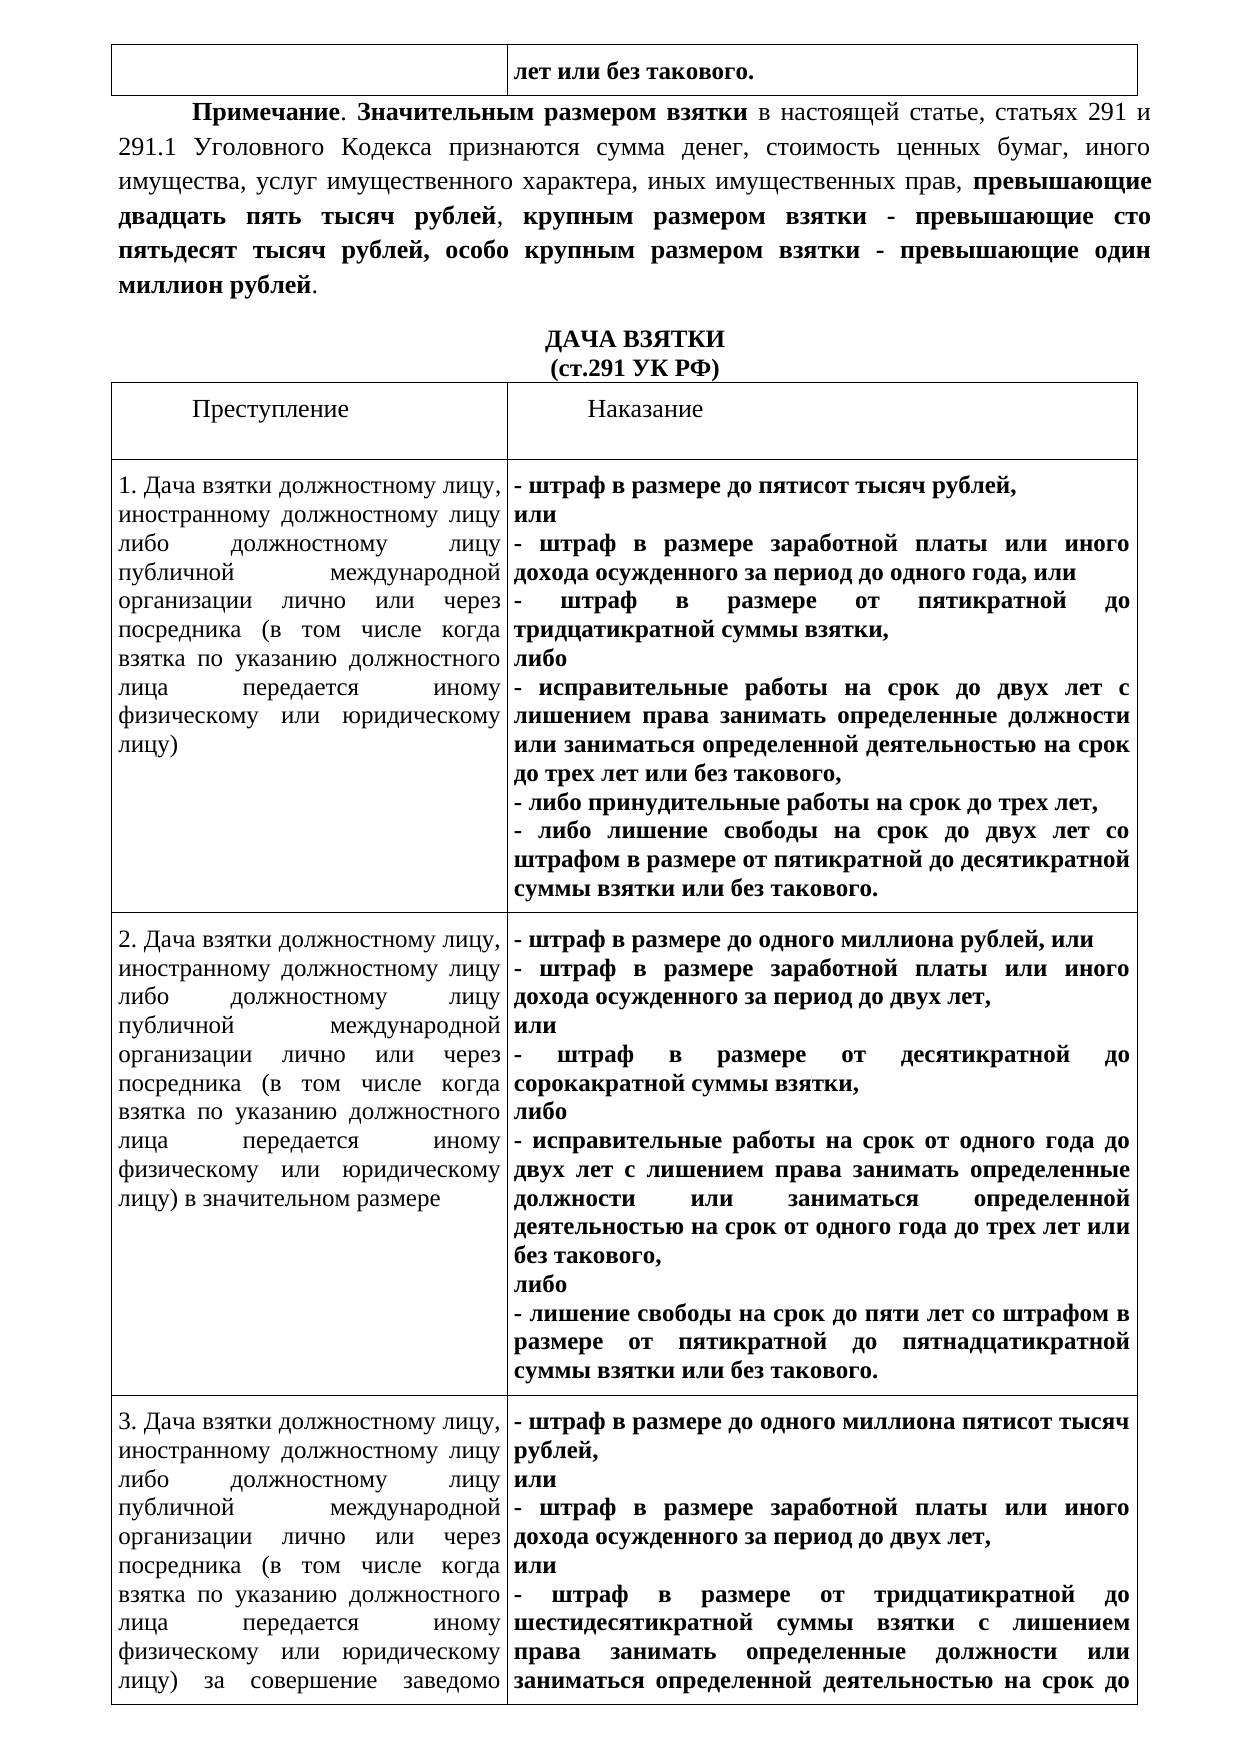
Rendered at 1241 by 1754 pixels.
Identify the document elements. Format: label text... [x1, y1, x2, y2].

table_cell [508, 45, 1137, 95]
table_cell 1. Дача взятки должностному лицу, иностранному должностному лицу либо должностному лицу публичной международной организации лично или через посредника (в том числе когда взятка по указанию должностного лица передается иному физическому или юридическому лицу) [112, 460, 507, 912]
table_header Преступление [112, 383, 507, 459]
text ДАЧА ВЗЯТКИ [118, 324, 1152, 353]
table_cell 2. Дача взятки должностному лицу, иностранному должностному лицу либо должностному лицу публичной международной организации лично или через посредника (в том числе когда взятка по указанию должностного лица передается иному физическому или юридическому лицу) в значительном размере [112, 913, 507, 1394]
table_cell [112, 1396, 507, 1704]
table_cell - штраф в размере до одного миллиона рублей, или - штраф в размере заработной платы или иного дохода осужденного за период до двух лет, или - штраф в размере от десятикратной до сорокакратной суммы взятки, либо - исправительные работы на срок от одного года до двух лет с лишением права занимать определенные должности или заниматься определенной деятельностью на срок от одного года до трех лет или без такового, либо - лишение свободы на срок до пяти лет со штрафом в размере от пятикратной до пятнадцатикратной суммы взятки или без такового. [508, 913, 1137, 1394]
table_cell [508, 1396, 1137, 1704]
table_header Наказание [508, 383, 1137, 459]
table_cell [112, 45, 507, 95]
table_cell - штраф в размере до пятисот тысяч рублей, или - штраф в размере заработной платы или иного дохода осужденного за период до одного года, или - штраф в размере от пятикратной до тридцатикратной суммы взятки, либо - исправительные работы на срок до двух лет с лишением права занимать определенные должности или заниматься определенной деятельностью на срок до трех лет или без такового, - либо принудительные работы на срок до трех лет, - либо лишение свободы на срок до двух лет со штрафом в размере от пятикратной до десятикратной суммы взятки или без такового. [508, 460, 1137, 912]
text Примечание. Значительным размером взятки в настоящей статье, статьях 291 и 291.1 Уголовного Кодекса признаются сумма денег, стоимость ценных бумаг, иного имущества, услуг имущественного характера, иных имущественных прав, превышающие двадцать пять тысяч рублей, крупным размером взятки - превышающие сто пятьдесят тысяч рублей, особо крупным размером взятки - превышающие один миллион рублей. [118, 96, 1152, 299]
text (ст.291 УК РФ) [118, 353, 1152, 382]
